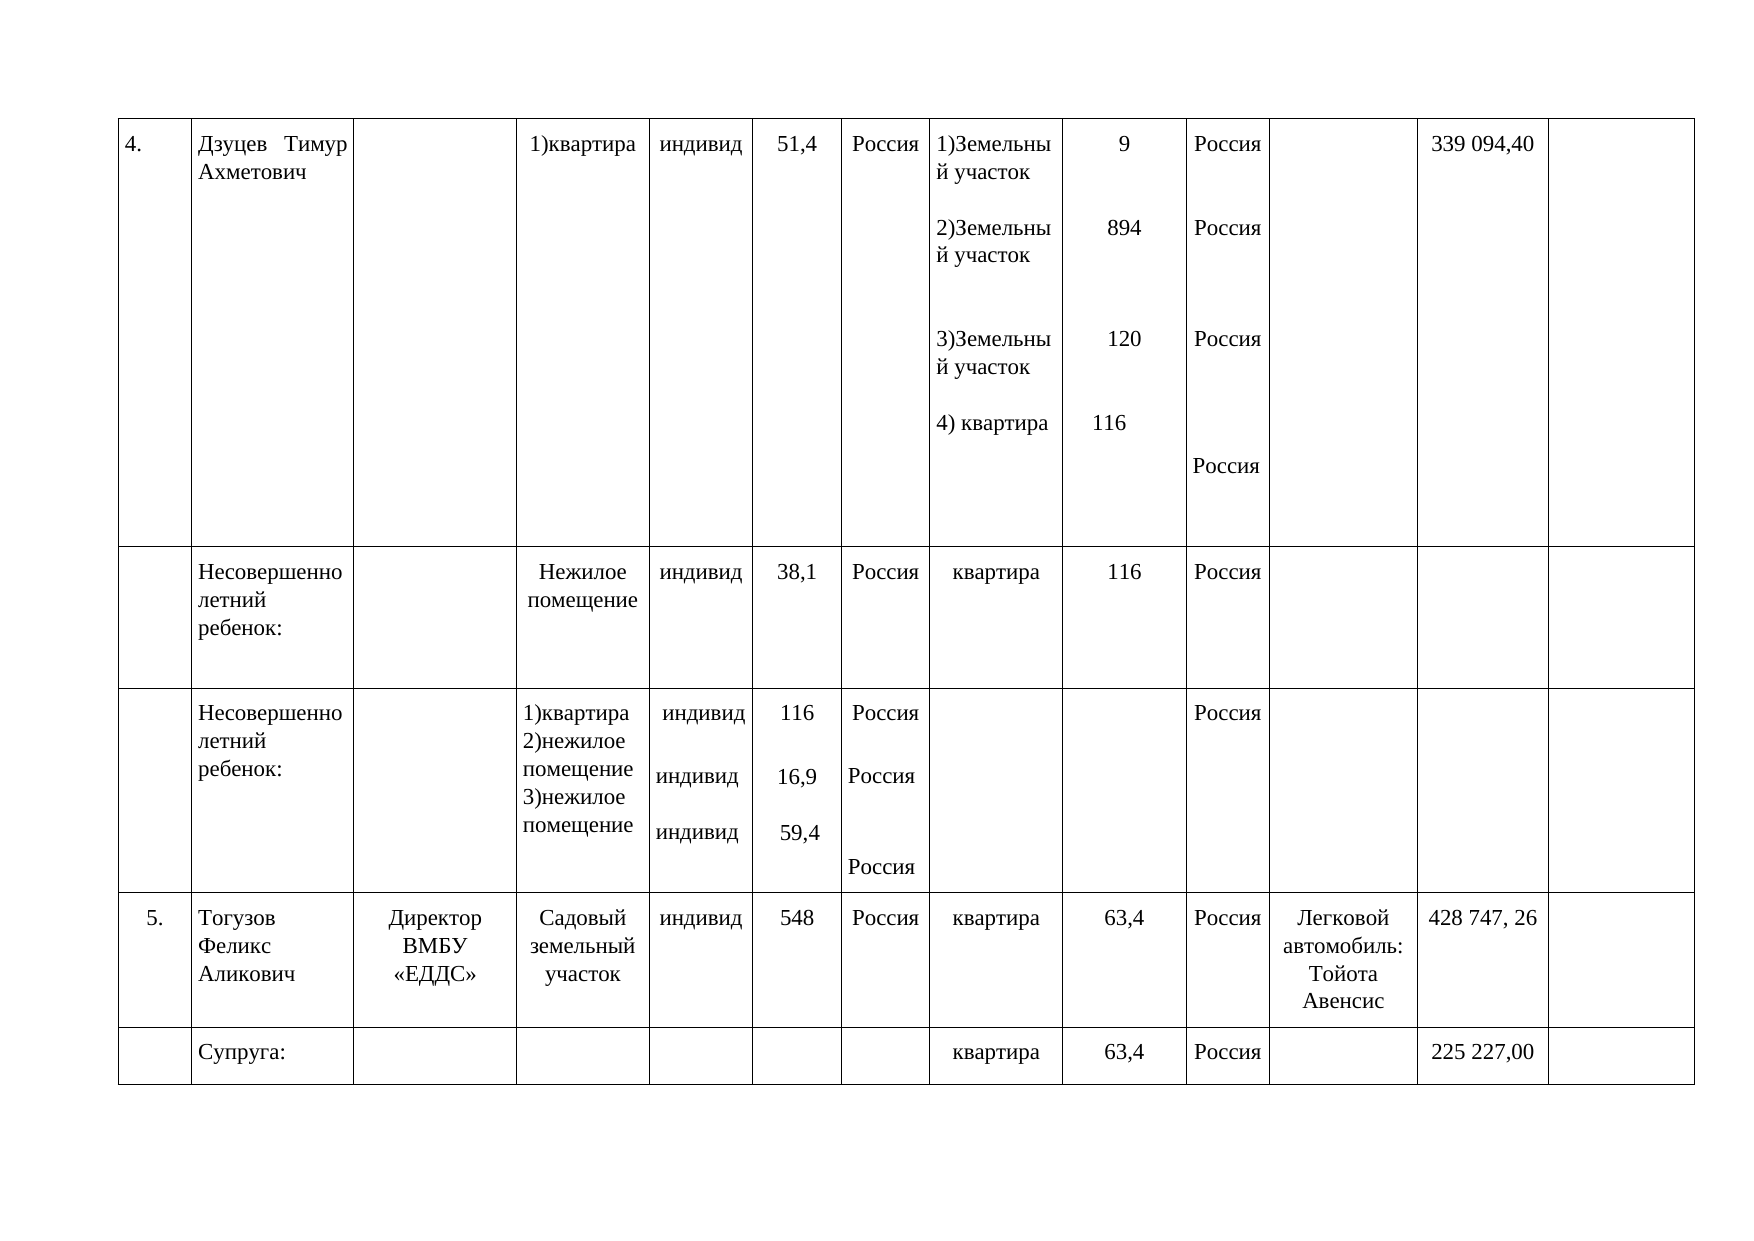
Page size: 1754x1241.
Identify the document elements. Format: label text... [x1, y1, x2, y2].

table_cell индивид [650, 893, 752, 1027]
table_cell [119, 1028, 191, 1084]
table_cell 5. [119, 893, 191, 1027]
table_cell 1)квартира 2)нежилое помещение 3)нежилое помещение [517, 689, 649, 892]
table_cell квартира [930, 547, 1062, 688]
table_cell [354, 119, 516, 546]
table_cell [1418, 689, 1548, 892]
table_cell индивид индивид индивид [650, 689, 752, 892]
table_cell [1549, 547, 1694, 688]
table_cell [119, 689, 191, 892]
table_cell 63,4 [1063, 1028, 1186, 1084]
table_cell [354, 689, 516, 892]
table_cell [119, 547, 191, 688]
table_cell Россия Россия Россия [842, 689, 929, 892]
table_cell 225 227,00 [1418, 1028, 1548, 1084]
table_cell 1)квартира [517, 119, 649, 546]
table_cell 63,4 [1063, 893, 1186, 1027]
table_cell 339 094,40 [1418, 119, 1548, 546]
table_cell Садовый земельный участок [517, 893, 649, 1027]
table_cell Нежилое помещение [517, 547, 649, 688]
table_cell [650, 1028, 752, 1084]
table_cell Директор ВМБУ «ЕДДС» [354, 893, 516, 1027]
table_cell 116 [1063, 547, 1186, 688]
table_cell [1418, 547, 1548, 688]
table_cell 38,1 [753, 547, 841, 688]
table_cell Супруга: [192, 1028, 353, 1084]
table_cell Россия Россия Россия Россия [1187, 119, 1269, 546]
table_cell индивид [650, 119, 752, 546]
table_cell Россия [842, 547, 929, 688]
table_cell [517, 1028, 649, 1084]
table_cell Россия [1187, 893, 1269, 1027]
table_cell 4. [119, 119, 191, 546]
table_cell [930, 689, 1062, 892]
table_cell Россия [842, 893, 929, 1027]
table_cell [1549, 1028, 1694, 1084]
table_cell [1549, 689, 1694, 892]
table_cell [1270, 547, 1417, 688]
table_cell [1063, 689, 1186, 892]
table_cell Несовершеннолетний ребенок: [192, 547, 353, 688]
table_cell Россия [842, 119, 929, 546]
table_cell 1)Земельный участок 2)Земельный участок 3)Земельный участок 4) квартира [930, 119, 1062, 546]
table_cell 51,4 [753, 119, 841, 546]
table_cell 116 16,9 59,4 [753, 689, 841, 892]
table_cell [1270, 689, 1417, 892]
table_cell Россия [1187, 1028, 1269, 1084]
table_cell 548 [753, 893, 841, 1027]
table_cell квартира [930, 1028, 1062, 1084]
table_cell 9 894 120 116 [1063, 119, 1186, 546]
table_cell [354, 547, 516, 688]
table_cell [1270, 1028, 1417, 1084]
table_cell [1270, 119, 1417, 546]
table_cell [842, 1028, 929, 1084]
table_cell [354, 1028, 516, 1084]
table_cell индивид [650, 547, 752, 688]
table_cell Россия [1187, 689, 1269, 892]
table_cell Дзуцев Тимур Ахметович [192, 119, 353, 546]
table_cell [1549, 119, 1694, 546]
table_cell Россия [1187, 547, 1269, 688]
table_cell Легковой автомобиль: Тойота Авенсис [1270, 893, 1417, 1027]
table_cell Несовершеннолетний ребенок: [192, 689, 353, 892]
table_cell 428 747, 26 [1418, 893, 1548, 1027]
table_cell [753, 1028, 841, 1084]
table_cell Тогузов Феликс Аликович [192, 893, 353, 1027]
table_cell [1549, 893, 1694, 1027]
table_cell квартира [930, 893, 1062, 1027]
